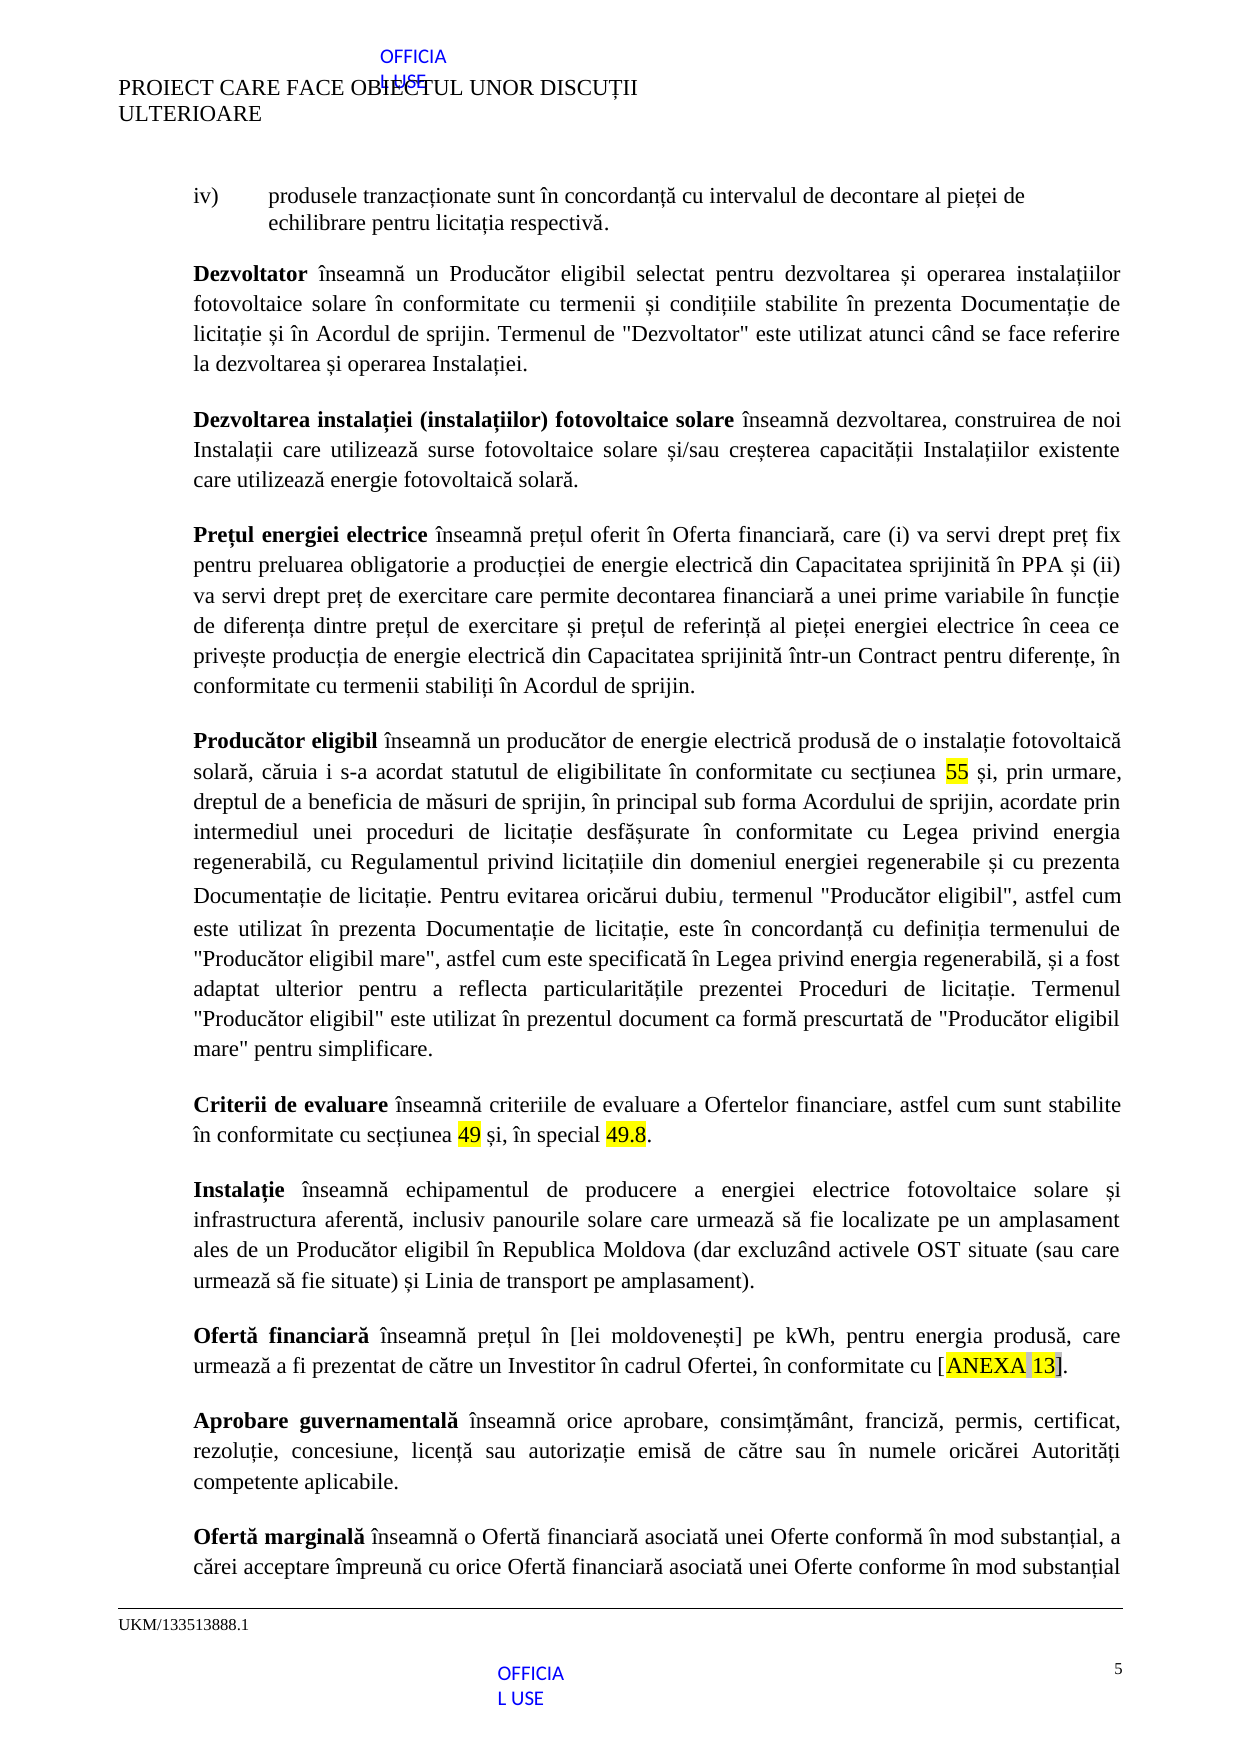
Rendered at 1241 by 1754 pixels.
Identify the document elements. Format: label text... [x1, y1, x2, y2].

text Dezvoltarea instalației (instalațiilor) fotovoltaice solare înseamnă dezvoltarea, construirea de noi Instalații care utilizează surse fotovoltaice solare și/sau creșterea capacității Instalațiilor existente care utilizează energie fotovoltaică solară. [193, 406, 1122, 492]
text Instalație înseamnă echipamentul de producere a energiei electrice fotovoltaice solare și infrastructura aferentă, inclusiv panourile solare care urmează să fie localizate pe un amplasament ales de un Producător eligibil în Republica Moldova (dar excluzând activele OST situate (sau care urmează să fie situate) și Linia de transport pe amplasament). [193, 1176, 1122, 1293]
text Producător eligibil înseamnă un producător de energie electrică produsă de o instalație fotovoltaică solară, căruia i s-a acordat statutul de eligibilitate în conformitate cu secțiunea 55 și, prin urmare, dreptul de a beneficia de măsuri de sprijin, în principal sub forma Acordului de sprijin, acordate prin intermediul unei proceduri de licitație desfășurate în conformitate cu Legea privind energia regenerabilă, cu Regulamentul privind licitațiile din domeniul energiei regenerabile și cu prezenta Documentație de licitație. Pentru evitarea oricărui dubiu, termenul "Producător eligibil", astfel cum este utilizat în prezenta Documentație de licitație, este în concordanță cu definiția termenului de "Producător eligibil mare", astfel cum este specificată în Legea privind energia regenerabilă, și a fost adaptat ulterior pentru a reflecta particularitățile prezentei Proceduri de licitație. Termenul "Producător eligibil" este utilizat în prezentul document ca formă prescurtată de "Producător eligibil mare" pentru simplificare. [193, 728, 1122, 1062]
list Dezvoltator înseamnă un Producător eligibil selectat pentru dezvoltarea și operarea instalațiilor fotovoltaice solare în conformitate cu termenii și condițiile stabilite în prezenta Documentație de licitație și în Acordul de sprijin. Termenul de "Dezvoltator" este utilizat atunci când se face referire la dezvoltarea și operarea Instalației. [193, 260, 1122, 377]
text Ofertă financiară înseamnă prețul în [lei moldovenești] pe kWh, pentru energia produsă, care urmează a fi prezentat de către un Investitor în cadrul Ofertei, în conformitate cu [ANEXA 13]. [193, 1322, 1122, 1378]
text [193, 1523, 1122, 1579]
text Criterii de evaluare înseamnă criteriile de evaluare a Ofertelor financiare, astfel cum sunt stabilite în conformitate cu secțiunea 49 și, în special 49.8. [193, 1091, 1122, 1147]
text Aprobare guvernamentală înseamnă orice aprobare, consimțământ, franciză, permis, certificat, rezoluție, concesiune, licență sau autorizație emisă de către sau în numele oricărei Autorități competente aplicabile. [193, 1407, 1122, 1494]
list produsele tranzacționate sunt în concordanță cu intervalul de decontare al pieței de echilibrare pentru licitația respectivă. [193, 182, 1122, 235]
text Prețul energiei electrice înseamnă prețul oferit în Oferta financiară, care (i) va servi drept preț fix pentru preluarea obligatorie a producției de energie electrică din Capacitatea sprijinită în PPA și (ii) va servi drept preț de exercitare care permite decontarea financiară a unei prime variabile în funcție de diferența dintre prețul de exercitare și prețul de referință al pieței energiei electrice în ceea ce privește producția de energie electrică din Capacitatea sprijinită într-un Contract pentru diferențe, în conformitate cu termenii stabiliți în Acordul de sprijin. [193, 521, 1122, 699]
